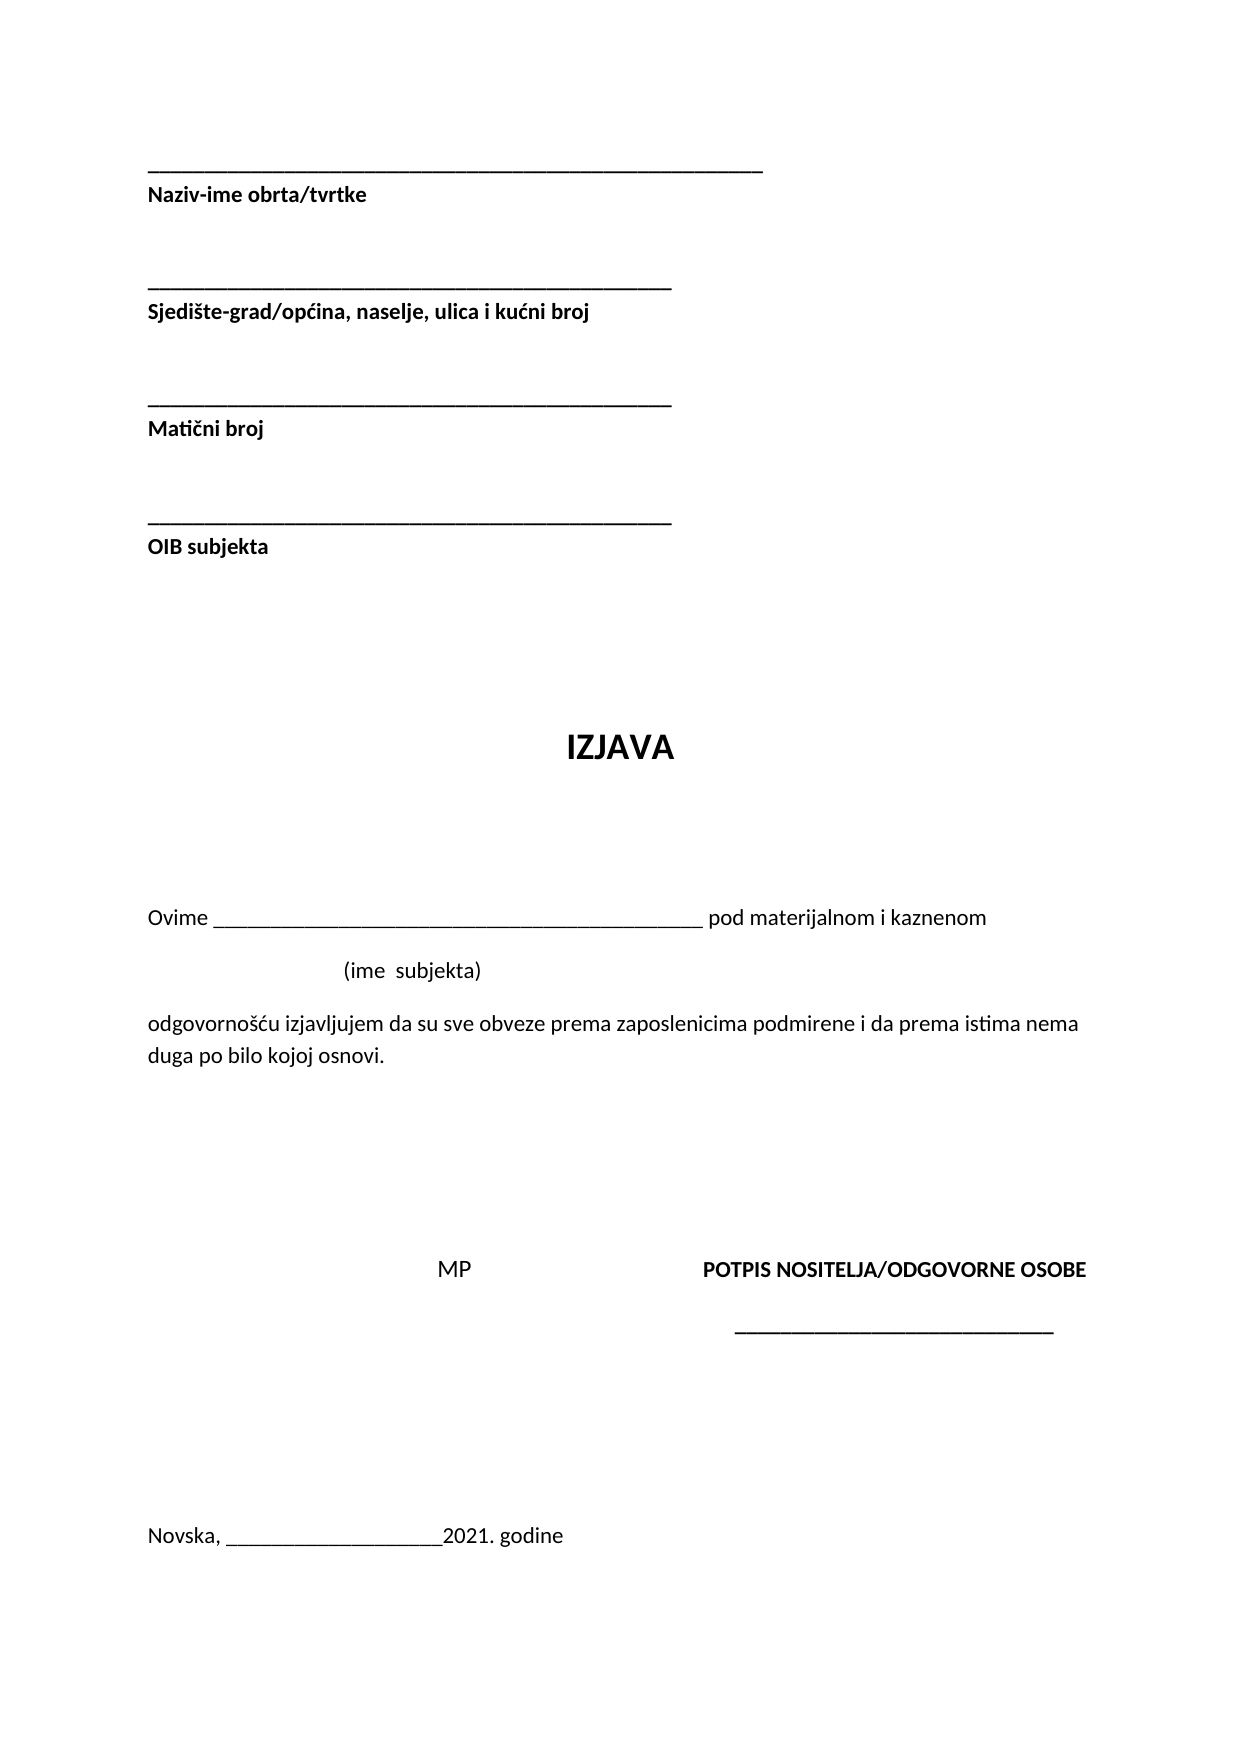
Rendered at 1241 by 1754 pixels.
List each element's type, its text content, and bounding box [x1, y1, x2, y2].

text Sjedište-grad/općina, naselje, ulica i kućni broj [148, 297, 1093, 325]
text Ovime ___________________________________________ pod materijalnom i kaznenom [148, 903, 1093, 931]
text ______________________________________________________ [148, 148, 1093, 176]
text ______________________________________________ [148, 382, 1093, 410]
text ______________________________________________ [148, 500, 1093, 528]
text Naziv-ime obrta/tvrtke [148, 180, 1093, 208]
text odgovornošću izjavljujem da su sve obveze prema zaposlenicima podmirene i da prema istima nema duga po bilo kojoj osnovi. [148, 1009, 1093, 1069]
text OIB subjekta [148, 532, 1093, 560]
text Matični broj [148, 414, 1093, 443]
text IZJAVA [148, 723, 1093, 769]
text (ime subjekta) [148, 956, 1093, 984]
text Novska, ___________________2021. godine [148, 1521, 1093, 1549]
text MP POTPIS NOSITELJA/ODGOVORNE OSOBE [148, 1253, 1093, 1284]
text ______________________________________________ [148, 265, 1093, 293]
text ____________________________ [148, 1309, 1093, 1337]
